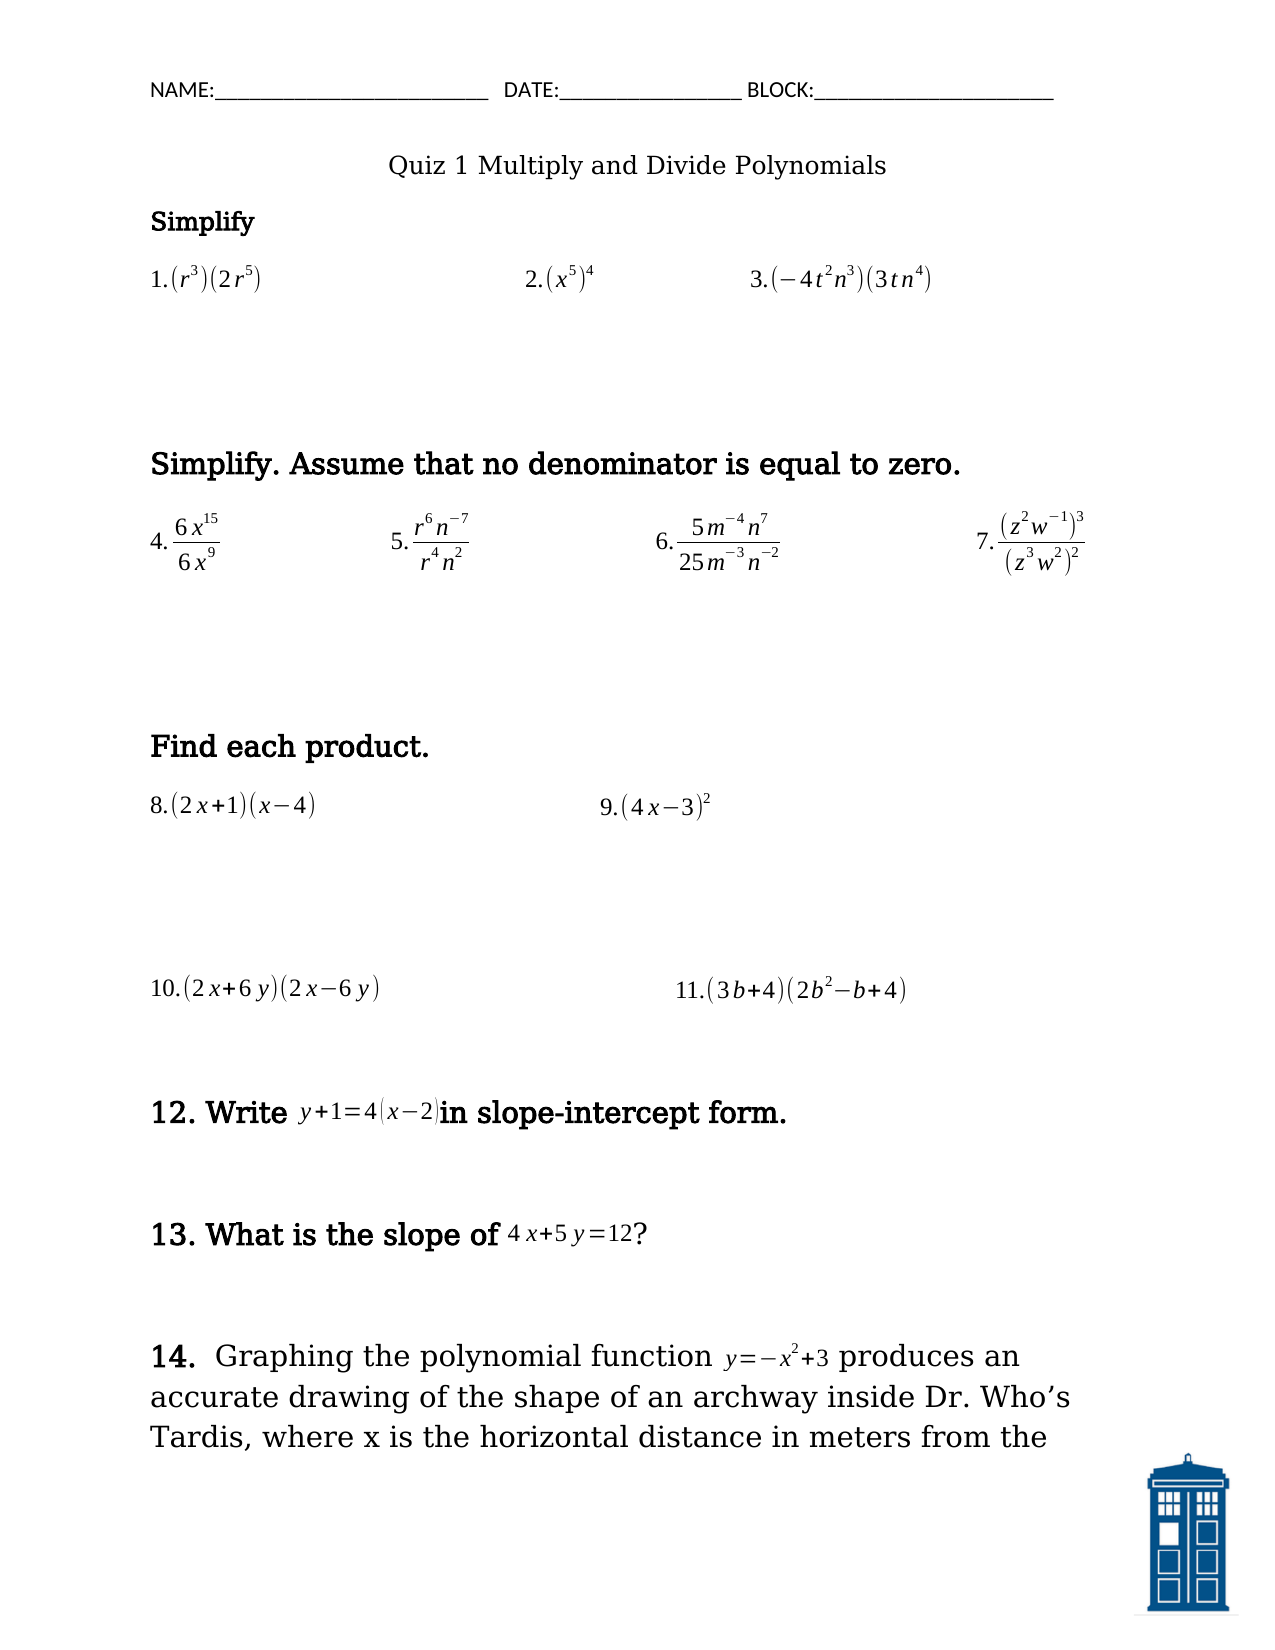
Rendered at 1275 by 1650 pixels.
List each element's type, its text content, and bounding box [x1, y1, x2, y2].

text 13. What is the slope of ? [150, 1216, 1125, 1251]
picture [1133, 1452, 1239, 1616]
text Quiz 1 Multiply and Divide Polynomials [150, 150, 1125, 180]
text 12. Write in slope-intercept form. [150, 1094, 1125, 1129]
text Simplify. Assume that no denominator is equal to zero. [150, 445, 1125, 480]
text Simplify [150, 205, 1125, 235]
text Find each product. [150, 727, 1125, 762]
